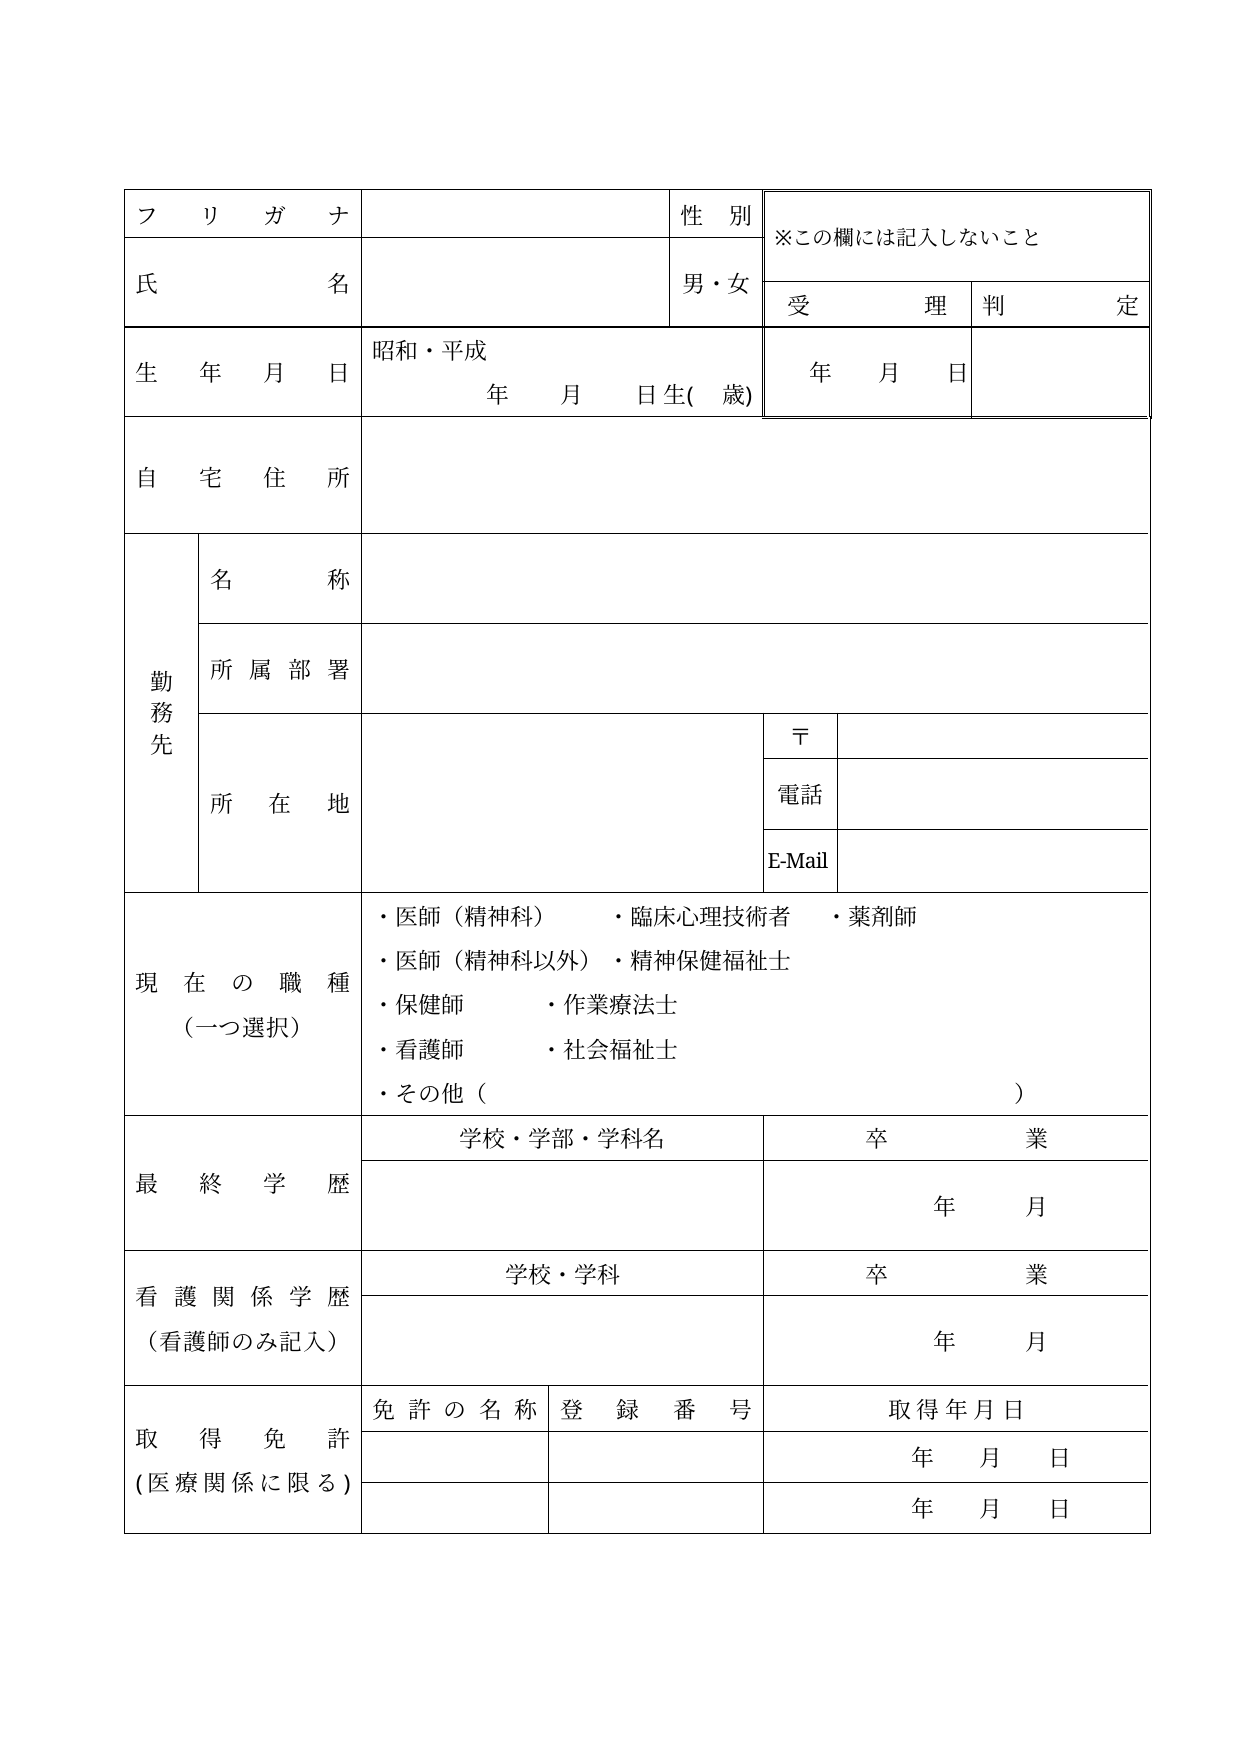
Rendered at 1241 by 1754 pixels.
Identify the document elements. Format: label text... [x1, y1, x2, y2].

table_cell 年 月 日 [764, 1431, 1150, 1482]
table_cell [362, 1432, 548, 1482]
table_cell 所属部署 [199, 624, 361, 712]
table_cell 取得免許 (医療関係に限る) [125, 1386, 361, 1533]
table_cell 男・女 [670, 238, 762, 326]
table_cell 年 月 [764, 1295, 1150, 1385]
table_cell 自宅住所 [125, 417, 361, 533]
table_cell 学校・学科 [362, 1251, 763, 1295]
table_cell [838, 758, 1150, 829]
table_cell 登録番号 [549, 1386, 763, 1431]
table_cell 学校・学部・学科名 [362, 1116, 763, 1160]
table_cell 〒 [764, 714, 837, 758]
table_cell 看護関係学歴 （看護師のみ記入） [125, 1251, 361, 1385]
table_cell [549, 1483, 763, 1533]
table_cell [362, 238, 669, 326]
table_cell [972, 328, 1149, 416]
table_cell 名称 [199, 534, 361, 623]
table_cell 免許の名称 [362, 1386, 548, 1431]
table_cell [362, 623, 1150, 712]
table_cell [362, 1161, 763, 1250]
table_cell 年 月 [764, 1160, 1150, 1250]
table_cell 取得年月日 [764, 1385, 1150, 1431]
table_header 性別 [670, 190, 762, 237]
table_cell 勤務先 [125, 534, 198, 892]
table_cell [362, 416, 1150, 533]
table_cell 受 理 [765, 282, 971, 326]
table_cell 昭和・平成 年 月 日 生( 歳) [362, 328, 762, 416]
table_cell 生年月日 [125, 328, 361, 416]
table_header [362, 190, 669, 237]
table_cell E-Mail [764, 830, 837, 892]
table_cell 判定 [972, 282, 1149, 326]
table_cell [838, 829, 1150, 892]
table_cell 年 月 日 [765, 328, 971, 416]
table_cell 電話 [764, 759, 837, 829]
table_cell [362, 714, 763, 892]
table_header フリガナ [125, 190, 361, 237]
table_cell 卒 業 [764, 1250, 1150, 1295]
table_cell [362, 533, 1150, 623]
table_cell [362, 1483, 548, 1533]
table_cell 所在地 [199, 714, 361, 892]
table_cell 卒 業 [764, 1115, 1150, 1160]
table_cell 最終学歴 [125, 1116, 361, 1250]
table_cell 現在の職種 （一つ選択） [125, 893, 361, 1115]
table_cell 年 月 日 [764, 1482, 1150, 1533]
table_cell [549, 1432, 763, 1482]
table_header ※この欄には記入しないこと [765, 192, 1149, 281]
table_cell [838, 713, 1150, 758]
table_cell [362, 1296, 763, 1385]
table_cell 氏名 [125, 238, 361, 326]
table_cell ・医師（精神科） ・臨床心理技術者 ・薬剤師 ・医師（精神科以外） ・精神保健福祉士 ・保健師 ・作業療法士 ・看護師 ・社会福祉士 ・その他（ ） [362, 892, 1150, 1115]
